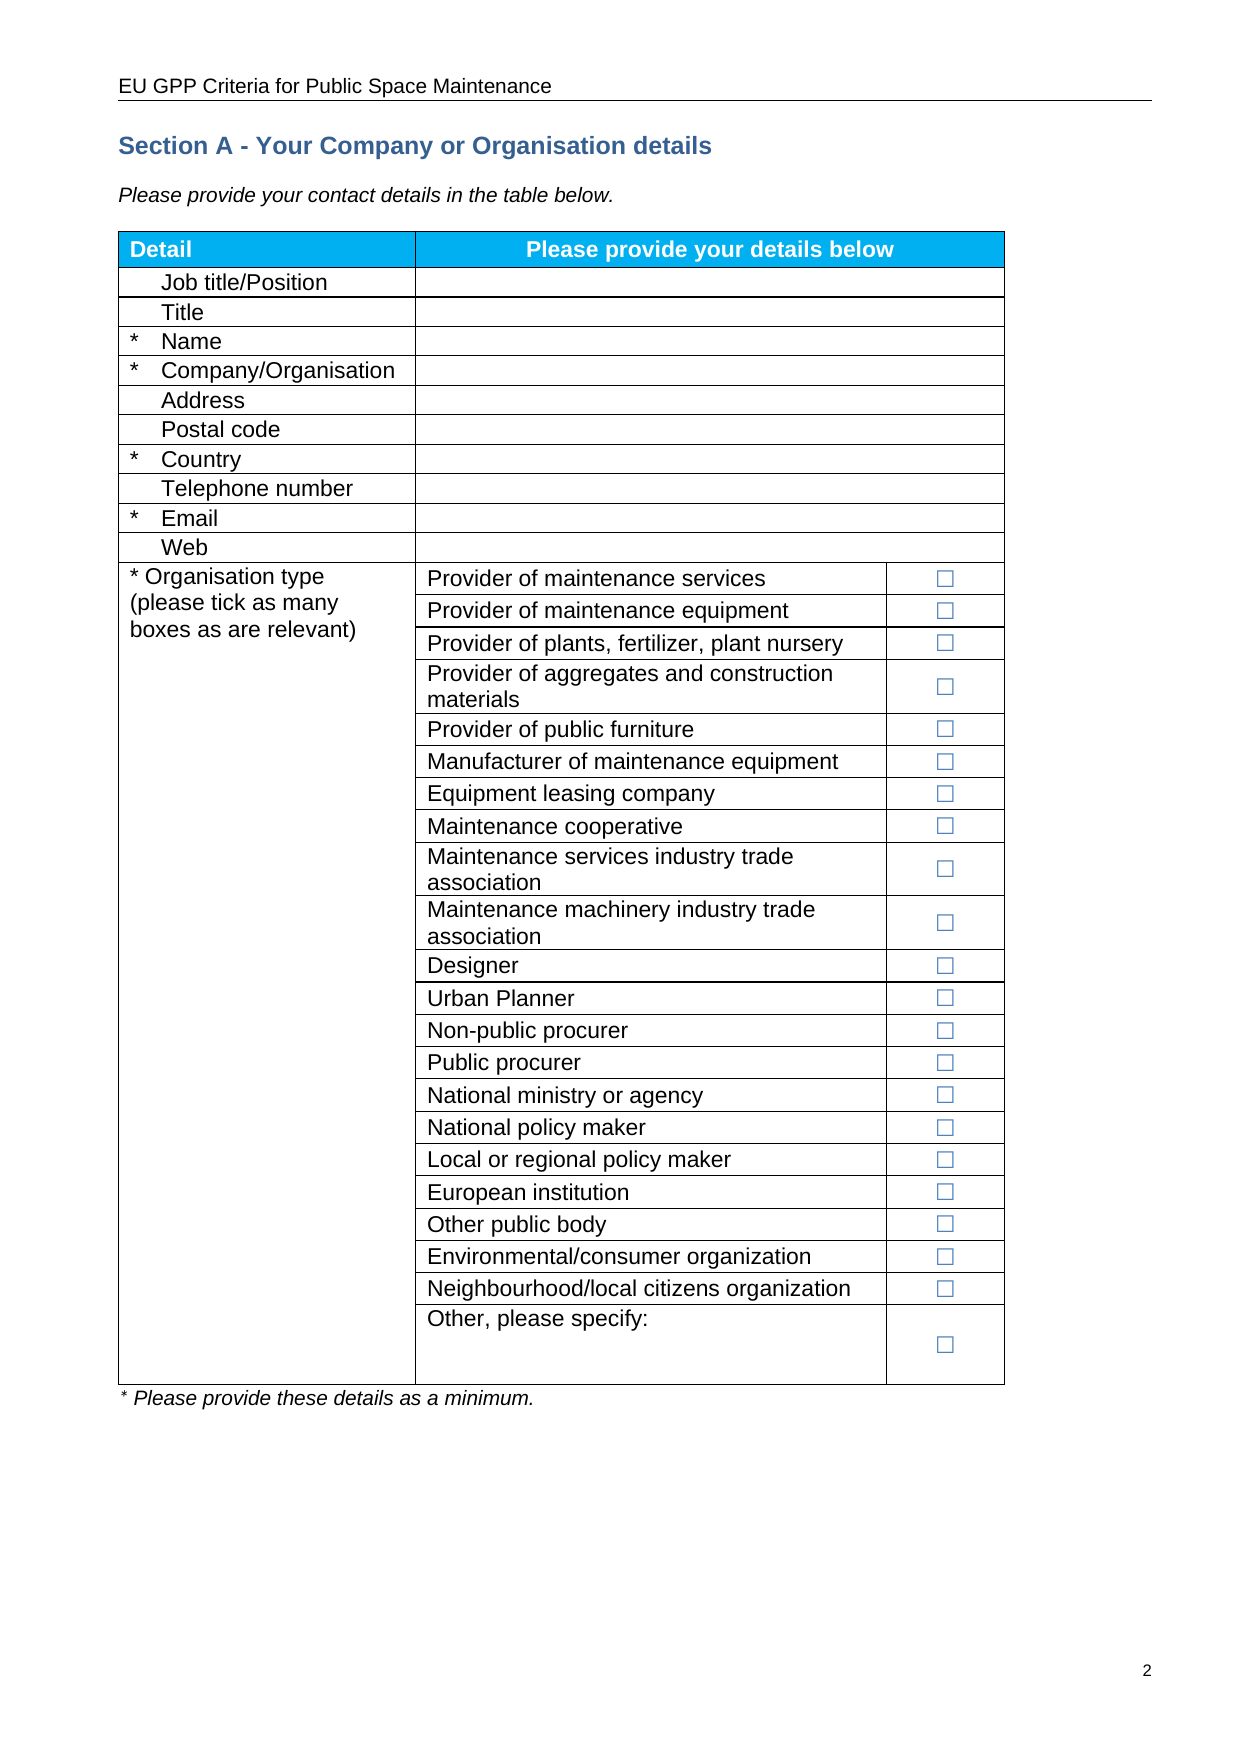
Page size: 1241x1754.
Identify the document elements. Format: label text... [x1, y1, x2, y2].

table_cell Equipment leasing company [416, 778, 886, 809]
table_cell Other, please specify: [416, 1305, 886, 1384]
table_cell [119, 386, 149, 414]
table_cell Email [150, 504, 415, 532]
table_cell [416, 533, 1004, 562]
table_cell [416, 298, 1004, 326]
table_cell * [119, 504, 149, 532]
table_cell * [119, 445, 149, 473]
table_cell Public procurer [416, 1047, 886, 1078]
table_cell Provider of maintenance services [416, 563, 886, 594]
table_header Please provide your details below [416, 232, 1004, 267]
table_cell Maintenance services industry trade association [416, 843, 886, 895]
table_cell Telephone number [150, 474, 415, 503]
table_cell Provider of public furniture [416, 714, 886, 745]
table_cell Non-public procurer [416, 1015, 886, 1046]
table_cell [416, 445, 1004, 473]
table_cell Web [150, 533, 415, 562]
table_cell [416, 268, 1004, 296]
table_cell [119, 298, 149, 326]
table_cell [119, 415, 149, 444]
table_cell Urban Planner [416, 983, 886, 1014]
table_cell Country [150, 445, 415, 473]
subtitle Section A - Your Company or Organisation details [118, 131, 1152, 159]
table_cell [416, 415, 1004, 444]
table_cell [119, 533, 149, 562]
table_cell [416, 327, 1004, 355]
table_cell Other public body [416, 1209, 886, 1240]
table_cell Provider of plants, fertilizer, plant nursery [416, 628, 886, 659]
table_cell Postal code [150, 415, 415, 444]
table_cell Title [150, 298, 415, 326]
table_cell Local or regional policy maker [416, 1144, 886, 1175]
table_cell Environmental/consumer organization [416, 1241, 886, 1272]
table_cell [416, 356, 1004, 385]
table_cell * [119, 356, 149, 385]
table_cell European institution [416, 1176, 886, 1207]
table_cell * Organisation type (please tick as many boxes as are relevant) [119, 563, 415, 1384]
table_cell [119, 474, 149, 503]
text * Please provide these details as a minimum. [118, 1385, 1152, 1411]
table_cell Maintenance machinery industry trade association [416, 896, 886, 949]
table_cell Provider of aggregates and construction materials [416, 660, 886, 712]
table_cell National policy maker [416, 1112, 886, 1143]
table_cell Designer [416, 950, 886, 981]
text Please provide your contact details in the table below. [118, 183, 1152, 207]
table_cell Name [150, 327, 415, 355]
table_cell Manufacturer of maintenance equipment [416, 746, 886, 777]
table_cell Maintenance cooperative [416, 810, 886, 842]
table_cell [416, 504, 1004, 532]
table_cell Address [150, 386, 415, 414]
table_cell [119, 268, 149, 296]
table_cell * [119, 327, 149, 355]
table_cell Job title/Position [150, 268, 415, 296]
table_cell [416, 386, 1004, 414]
table_cell National ministry or agency [416, 1079, 886, 1111]
table_header Detail [119, 232, 415, 267]
table_cell Company/Organisation [150, 356, 415, 385]
table_cell [416, 474, 1004, 503]
table_cell Provider of maintenance equipment [416, 595, 886, 626]
table_cell Neighbourhood/local citizens organization [416, 1273, 886, 1304]
